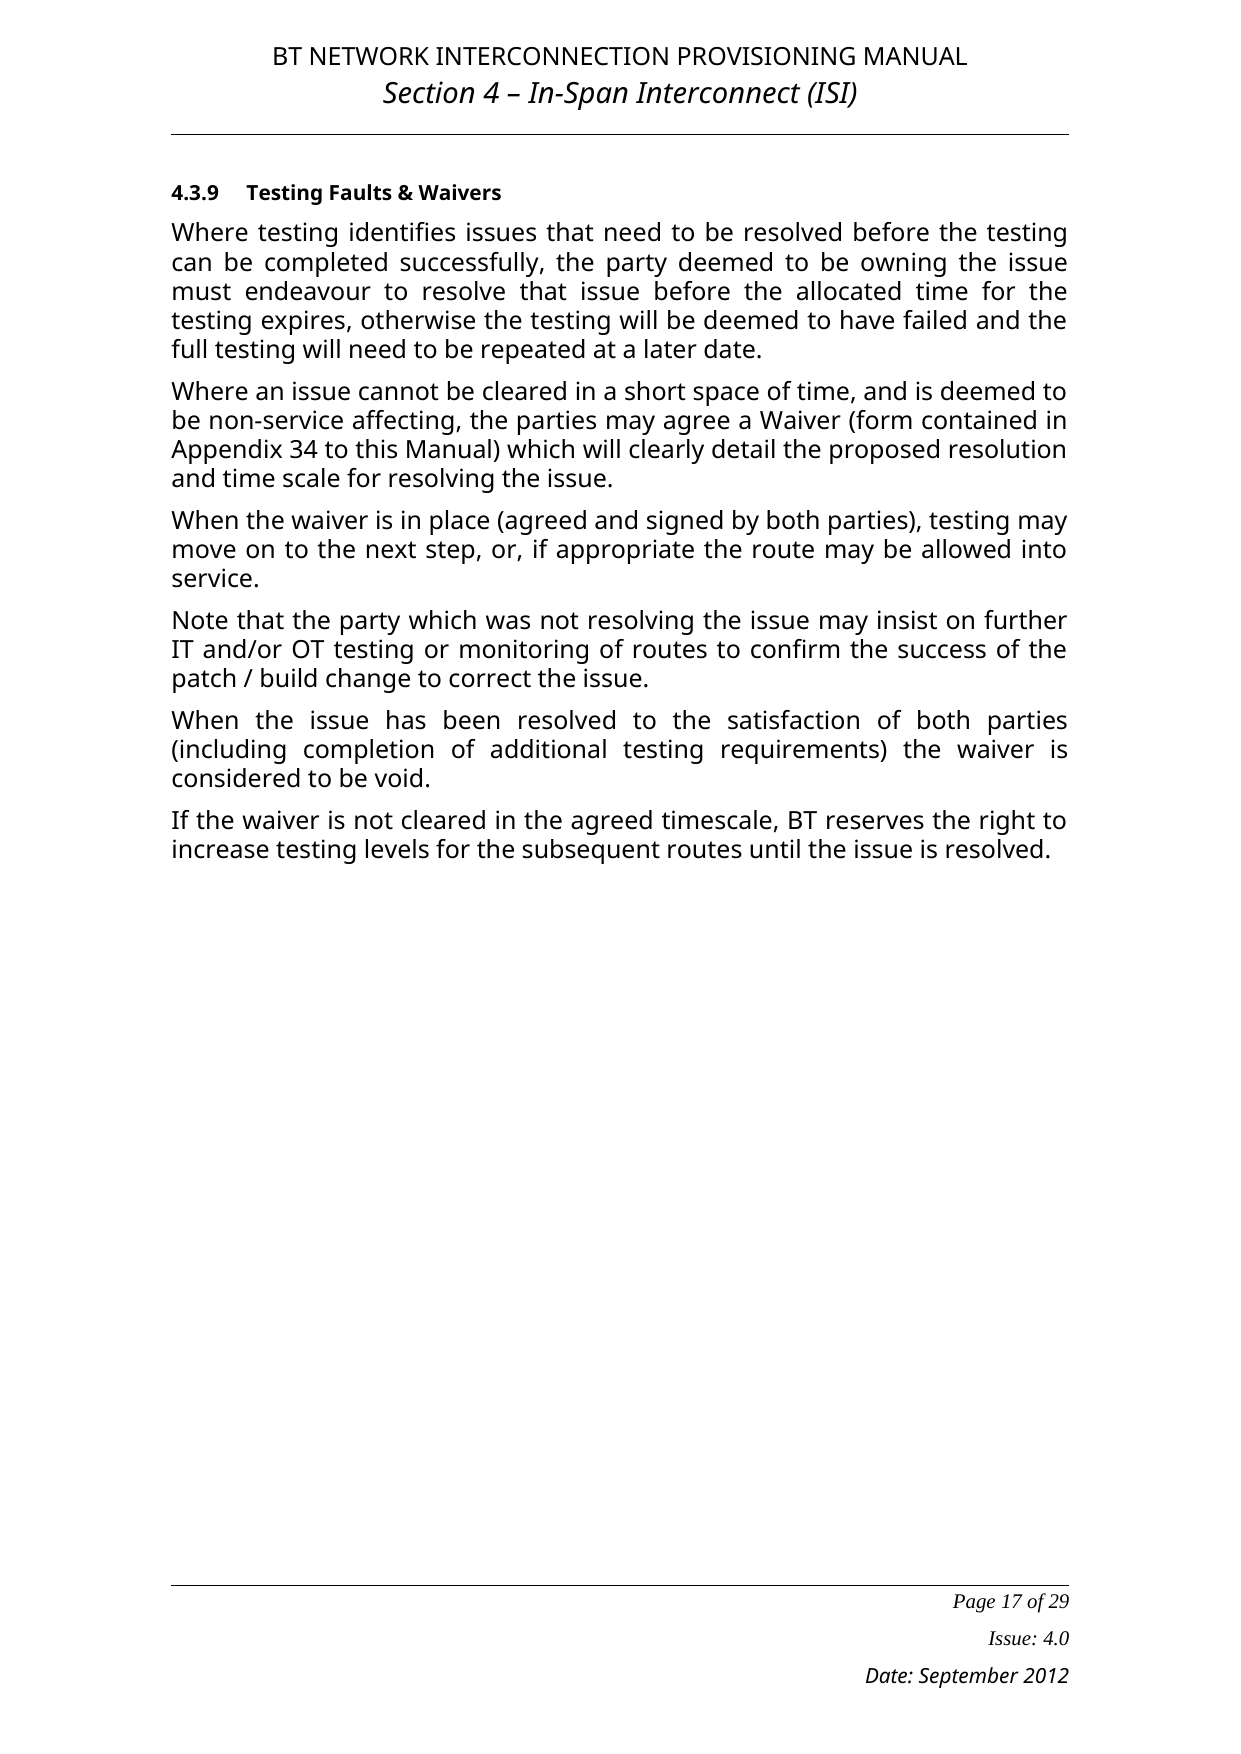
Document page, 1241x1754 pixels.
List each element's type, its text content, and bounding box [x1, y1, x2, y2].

text When the issue has been resolved to the satisfaction of both parties (including completion of additional testing requirements) the waiver is considered to be void. [171, 706, 1069, 793]
text Where testing identifies issues that need to be resolved before the testing can be completed successfully, the party deemed to be owning the issue must endeavour to resolve that issue before the allocated time for the testing expires, otherwise the testing will be deemed to have failed and the full testing will need to be repeated at a later date. [171, 218, 1069, 364]
subtitle 4.3.9 Testing Faults & Waivers [171, 177, 1069, 206]
text Note that the party which was not resolving the issue may insist on further IT and/or OT testing or monitoring of routes to confirm the success of the patch / build change to correct the issue. [171, 606, 1069, 693]
text When the waiver is in place (agreed and signed by both parties), testing may move on to the next step, or, if appropriate the route may be allowed into service. [171, 506, 1069, 593]
text If the waiver is not cleared in the agreed timescale, BT reserves the right to increase testing levels for the subsequent routes until the issue is resolved. [171, 806, 1069, 864]
text Where an issue cannot be cleared in a short space of time, and is deemed to be non-service affecting, the parties may agree a Waiver (form contained in Appendix 34 to this Manual) which will clearly detail the proposed resolution and time scale for resolving the issue. [171, 377, 1069, 493]
